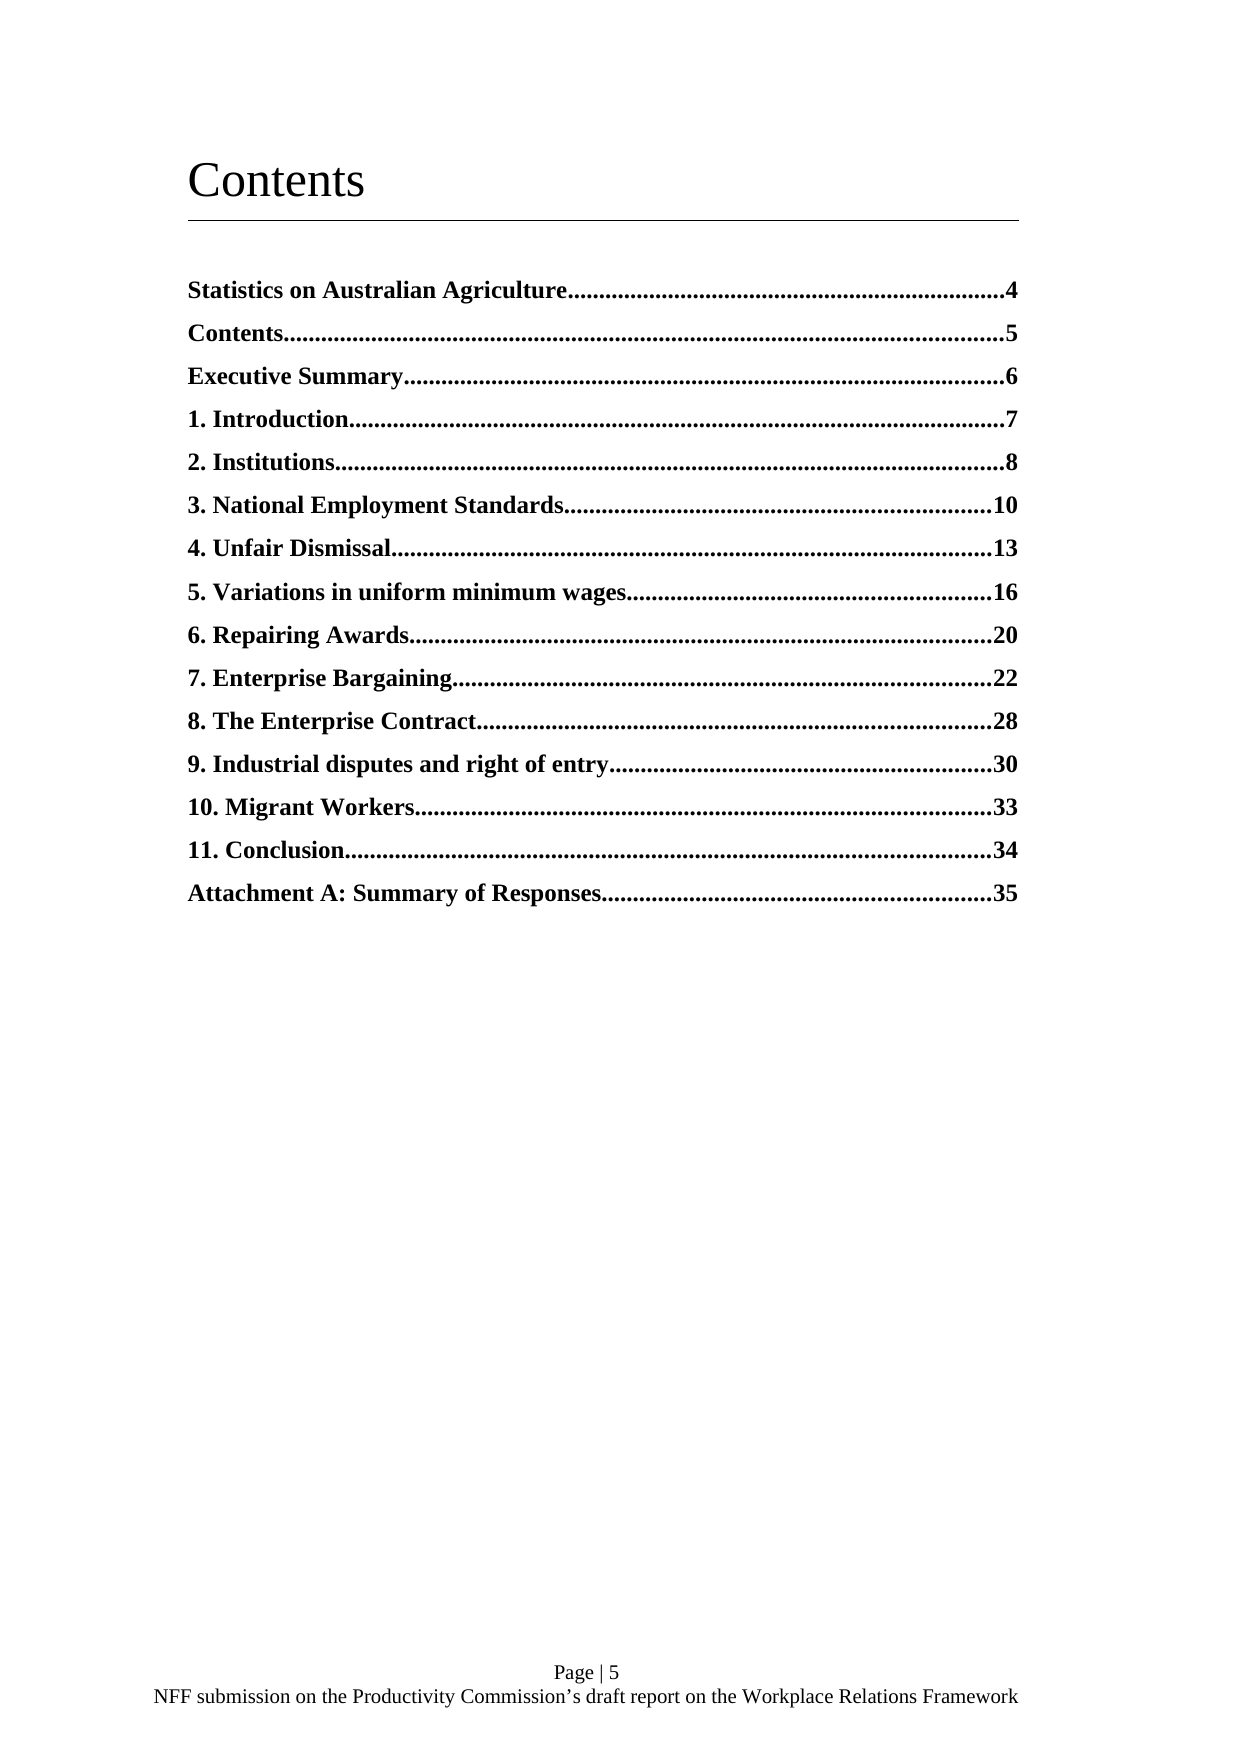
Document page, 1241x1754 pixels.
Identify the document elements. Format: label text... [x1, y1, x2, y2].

subtitle Contents [187, 150, 1019, 221]
text 6. Repairing Awards 20 [187, 620, 1019, 648]
text Statistics on Australian Agriculture 4 [187, 275, 1019, 303]
text 3. National Employment Standards 10 [187, 490, 1019, 519]
text 8. The Enterprise Contract 28 [187, 706, 1019, 735]
text 9. Industrial disputes and right of entry 30 [187, 749, 1019, 778]
text 10. Migrant Workers 33 [187, 792, 1019, 821]
text 11. Conclusion 34 [187, 835, 1019, 864]
text Attachment A: Summary of Responses 35 [187, 878, 1019, 907]
text Contents 5 [187, 318, 1019, 347]
text 5. Variations in uniform minimum wages 16 [187, 577, 1019, 605]
text 4. Unfair Dismissal 13 [187, 533, 1019, 562]
text 1. Introduction 7 [187, 404, 1019, 433]
text 7. Enterprise Bargaining 22 [187, 663, 1019, 692]
text Executive Summary 6 [187, 361, 1019, 390]
text 2. Institutions 8 [187, 447, 1019, 476]
